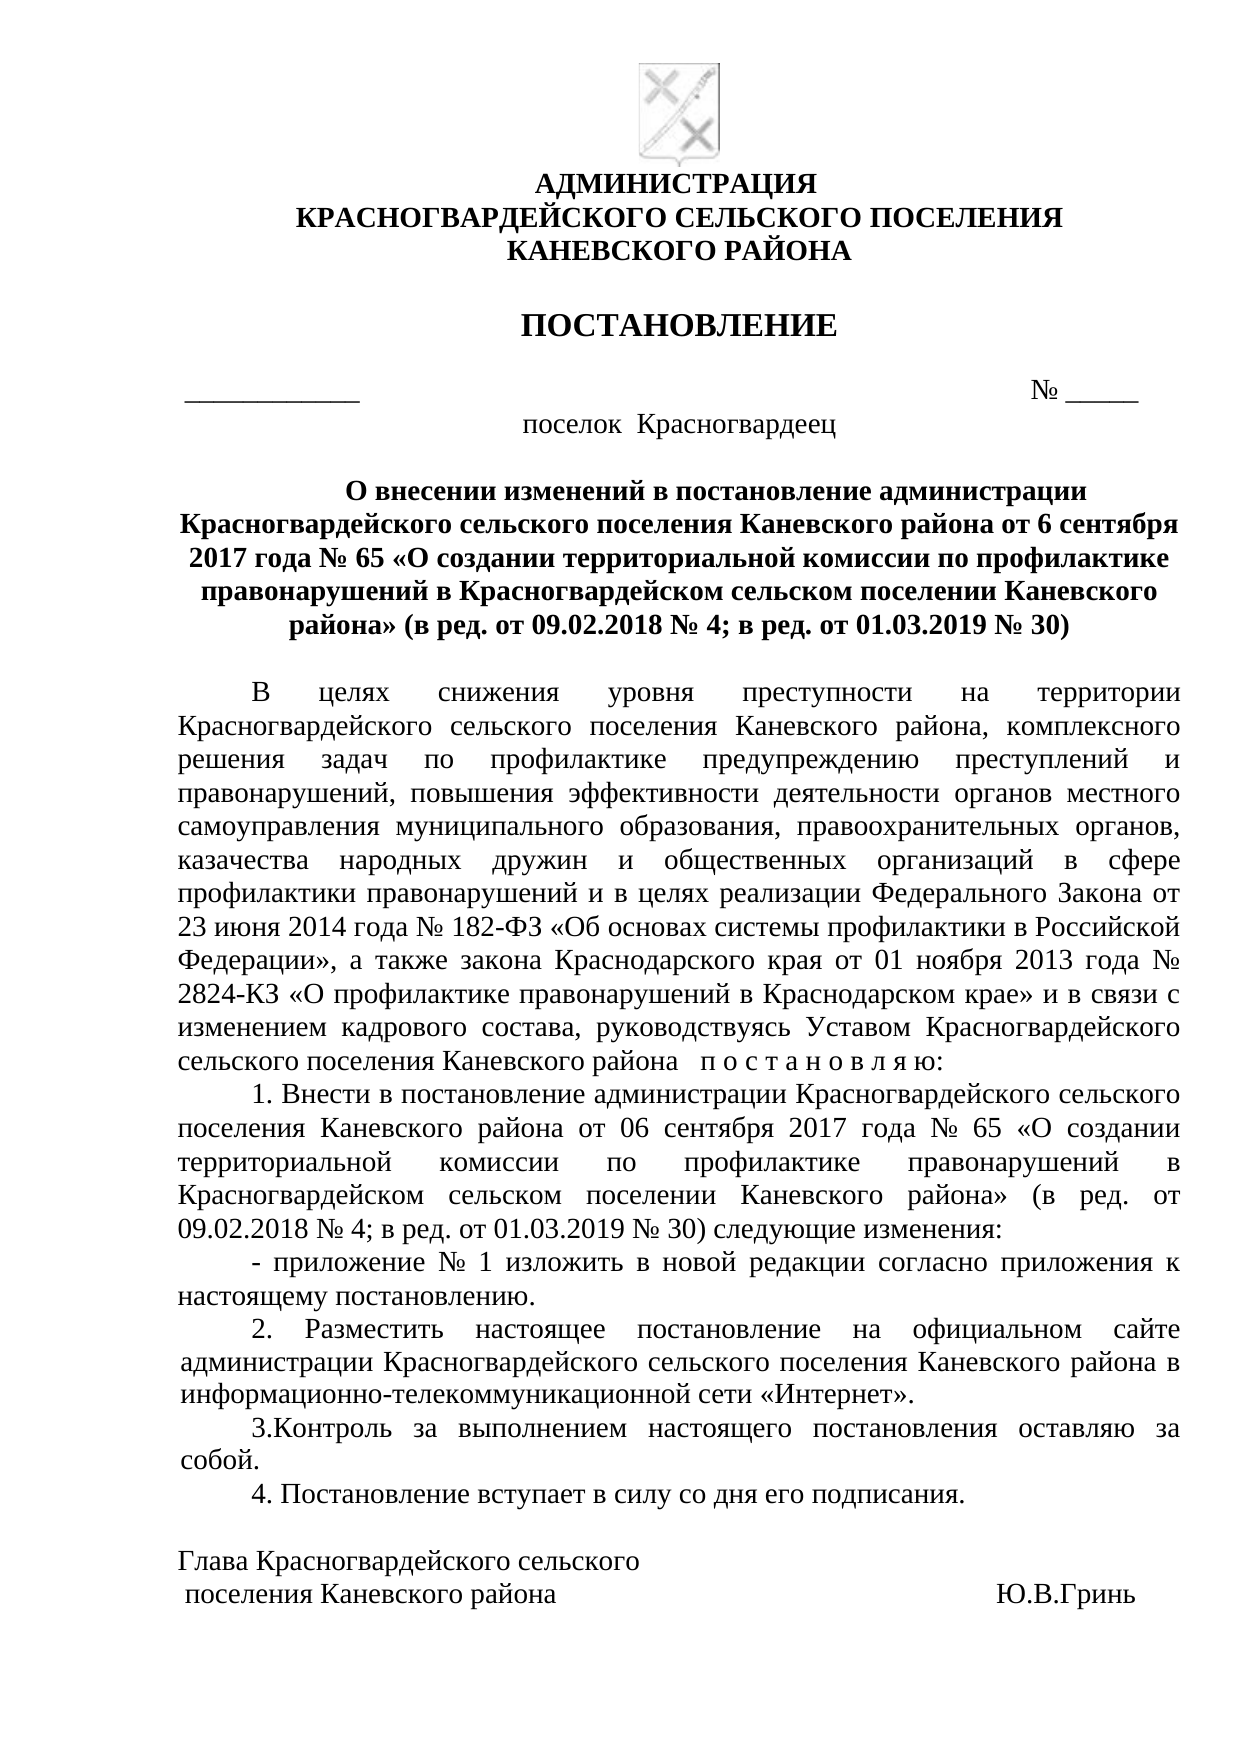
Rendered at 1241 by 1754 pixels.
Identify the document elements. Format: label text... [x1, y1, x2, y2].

text КРАСНОГВАРДЕЙСКОГО СЕЛЬСКОГО ПОСЕЛЕНИЯ [177, 200, 1181, 233]
text ПОСТАНОВЛЕНИЕ [177, 305, 1181, 343]
text 3.Контроль за выполнением настоящего постановления оставляю за собой. [180, 1411, 1181, 1476]
text АДМИНИСТРАЦИЯ [177, 166, 1181, 200]
text В целях снижения уровня преступности на территории Красногвардейского сельского поселения Каневского района, комплексного решения задач по профилактике предупреждению преступлений и правонарушений, повышения эффективности деятельности органов местного самоуправления муниципального образования, правоохранительных органов, казачества народных дружин и общественных организаций в сфере профилактики правонарушений и в целях реализации Федерального Закона от 23 июня 2014 года № 182-ФЗ «Об основах системы профилактики в Российской Федерации», а также закона Краснодарского края от 01 ноября 2013 года № 2824-КЗ «О профилактике правонарушений в Краснодарском крае» и в связи с изменением кадрового состава, руководствуясь Уставом Красногвардейского сельского поселения Каневского района п о с т а н о в л я ю: [177, 674, 1181, 1077]
text 4. Постановление вступает в силу со дня его подписания. [177, 1476, 1181, 1509]
text 1. Внести в постановление администрации Красногвардейского сельского поселения Каневского района от 06 сентября 2017 года № 65 «О создании территориальной комиссии по профилактике правонарушений в Красногвардейском сельском поселении Каневского района» (в ред. от 09.02.2018 № 4; в ред. от 01.03.2019 № 30) следующие изменения: [177, 1077, 1181, 1244]
text Глава Красногвардейского сельского [177, 1543, 1181, 1577]
text ____________ № _____ [177, 372, 1181, 406]
text - приложение № 1 изложить в новой редакции согласно приложения к настоящему постановлению. [177, 1244, 1181, 1311]
text 2. Разместить настоящее постановление на официальном сайте администрации Красногвардейского сельского поселения Каневского района в информационно-телекоммуникационной сети «Интернет». [180, 1312, 1181, 1410]
text КАНЕВСКОГО РАЙОНА [177, 233, 1181, 267]
text поселок Красногвардеец [177, 406, 1181, 439]
text поселения Каневского района Ю.В.Гринь [177, 1577, 1181, 1610]
text О внесении изменений в постановление администрации Красногвардейского сельского поселения Каневского района от 6 сентября 2017 года № 65 «О создании территориальной комиссии по профилактике правонарушений в Красногвардейском сельском поселении Каневского района» (в ред. от 09.02.2018 № 4; в ред. от 01.03.2019 № 30) [177, 473, 1181, 641]
